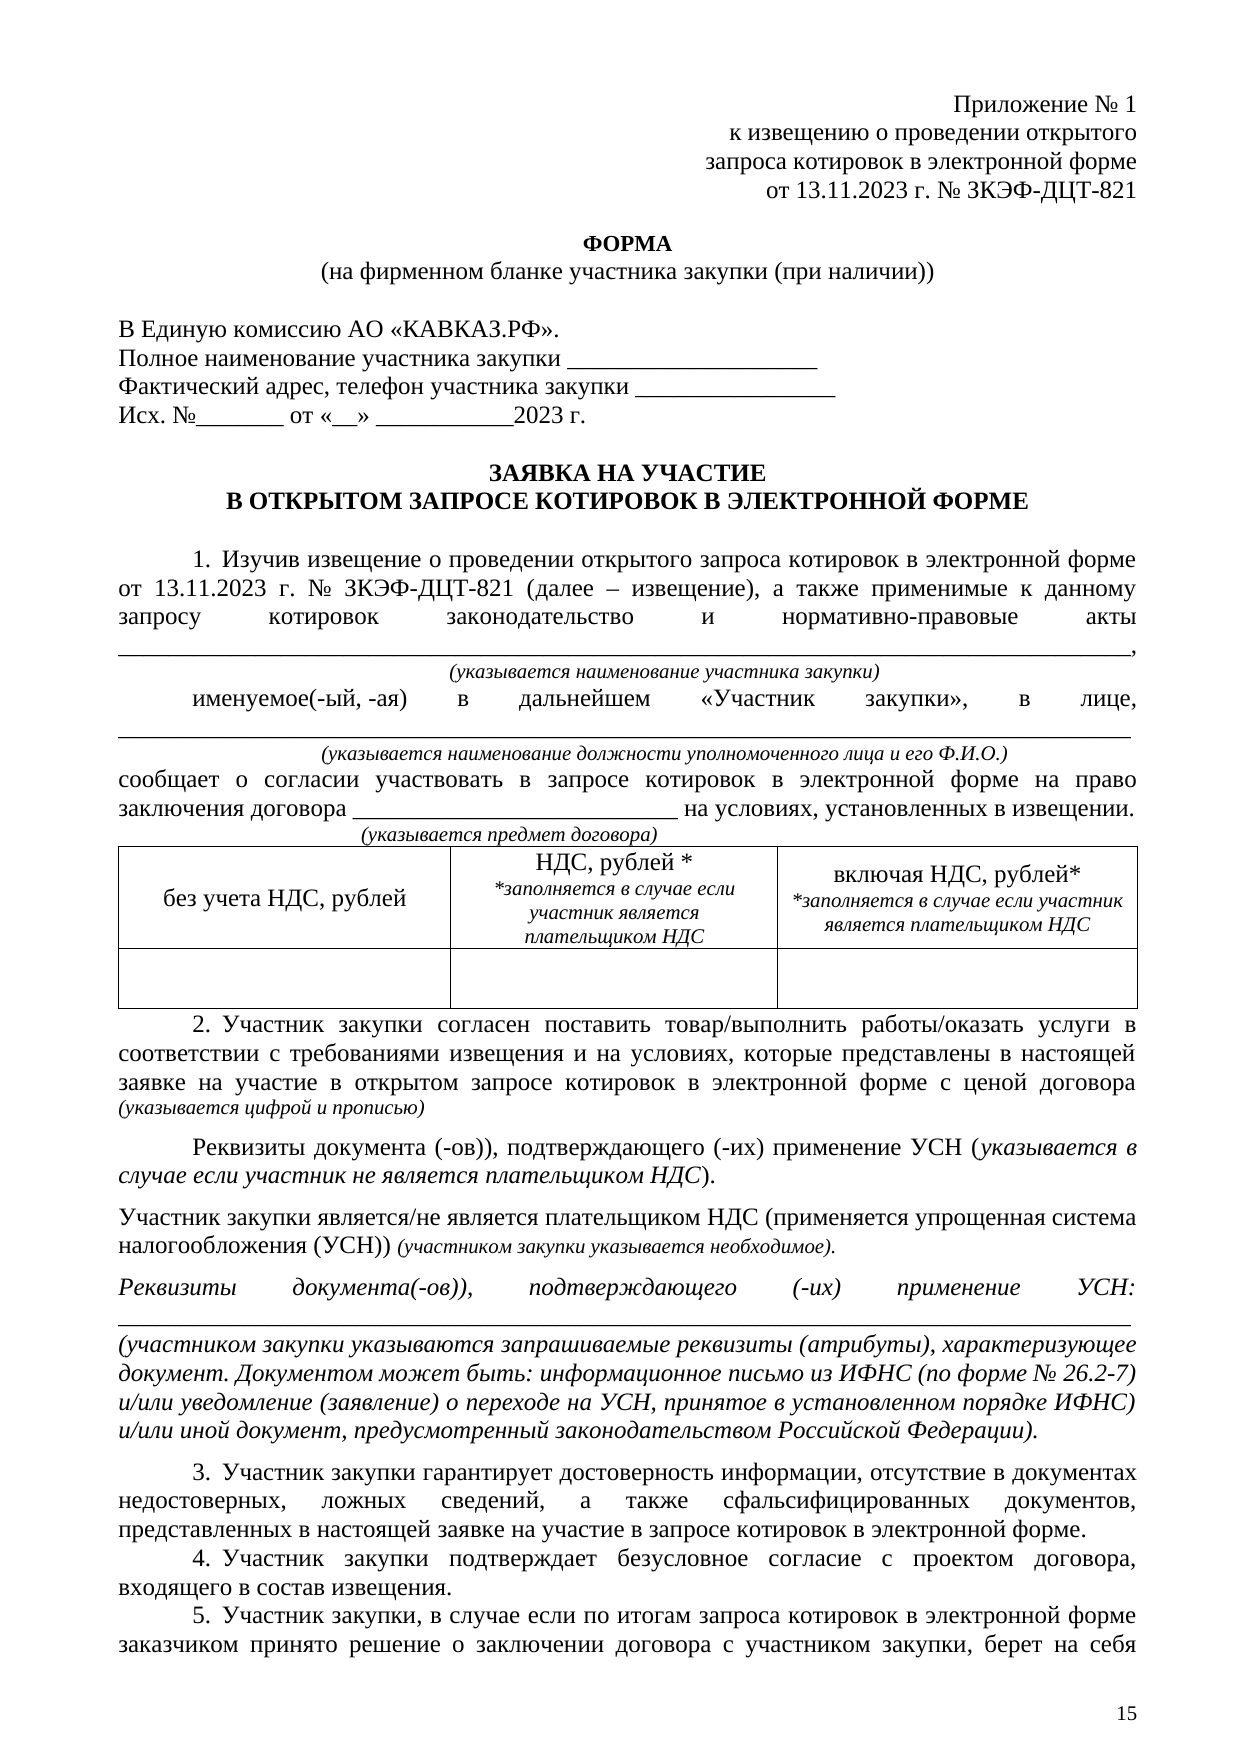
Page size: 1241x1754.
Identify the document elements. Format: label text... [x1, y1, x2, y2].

text именуемое(-ый, -ая) в дальнейшем «Участник закупки», в лице, _________________________________________________________________________________ [118, 683, 1137, 740]
table_header НДС, рублей * *заполняется в случае если участник является плательщиком НДС [451, 847, 777, 948]
text (указывается предмет договора) [118, 822, 1137, 846]
text Фактический адрес, телефон участника закупки ________________ [118, 371, 1133, 400]
text (указывается наименование должности уполномоченного лица и его Ф.И.О.) [118, 740, 1137, 764]
list Изучив извещение о проведении открытого запроса котировок в электронной форме от 13.11.2023 г. № ЗКЭФ-ДЦТ-821 (далее – извещение), а также применимые к данному запросу котировок законодательство и нормативно-правовые акты _________________________________________________________________________________, [118, 544, 1137, 659]
text Полное наименование участника закупки ____________________ [118, 343, 1137, 371]
text В Единую комиссию АО «КАВКАЗ.РФ». [118, 314, 1137, 343]
text к извещению о проведении открытого запроса котировок в электронной форме [620, 117, 1137, 175]
text сообщает о согласии участвовать в запросе котировок в электронной форме на право заключения договора __________________________ на условиях, установленных в извещении. [118, 764, 1137, 822]
table_cell [778, 949, 1137, 1008]
text Участник закупки является/не является плательщиком НДС (применяется упрощенная система налогообложения (УСН)) (участником закупки указывается необходимое). [118, 1202, 1137, 1259]
text Реквизиты документа(-ов)), подтверждающего (-их) применение УСН: _________________________________________________________________________________ (участником закупки указываются запрашиваемые реквизиты (атрибуты), характеризующее документ. Документом может быть: информационное письмо из ИФНС (по форме № 26.2-7) и/или уведомление (заявление) о переходе на УСН, принятое в установленном порядке ИФНС) и/или иной документ, предусмотренный законодательством Российской Федерации). [118, 1272, 1137, 1444]
list Участник закупки гарантирует достоверность информации, отсутствие в документах недостоверных, ложных сведений, а также сфальсифицированных документов, представленных в настоящей заявке на участие в запросе котировок в электронной форме. [118, 1457, 1137, 1543]
table_header без учета НДС, рублей [119, 847, 450, 948]
text Реквизиты документа (-ов)), подтверждающего (-их) применение УСН (указывается в случае если участник не является плательщиком НДС). [118, 1132, 1137, 1189]
text Исх. №_______ от «__» ___________2023 г. [118, 400, 1137, 429]
list Участник закупки согласен поставить товар/выполнить работы/оказать услуги в соответствии с требованиями извещения и на условиях, которые представлены в настоящей заявке на участие в открытом запросе котировок в электронной форме с ценой договора (указывается цифрой и прописью) [118, 1009, 1137, 1119]
text от 13.11.2023 г. № ЗКЭФ-ДЦТ-821 [118, 175, 1137, 204]
table_cell [119, 949, 450, 1008]
list Участник закупки подтверждает безусловное согласие с проектом договора, входящего в состав извещения. [118, 1543, 1137, 1601]
text В ОТКРЫТОМ ЗАПРОСЕ КОТИРОВОК В ЭЛЕКТРОННОЙ ФОРМЕ [118, 486, 1137, 515]
text ЗАЯВКА НА УЧАСТИЕ [118, 458, 1137, 486]
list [118, 1601, 1137, 1658]
text ФОРМА [118, 230, 1137, 256]
text (указывается наименование участника закупки) [118, 659, 1137, 683]
table_header включая НДС, рублей* *заполняется в случае если участник является плательщиком НДС [778, 847, 1137, 948]
text (на фирменном бланке участника закупки (при наличии)) [118, 256, 1137, 285]
text Приложение № 1 [118, 89, 1137, 117]
table_cell [451, 949, 777, 1008]
